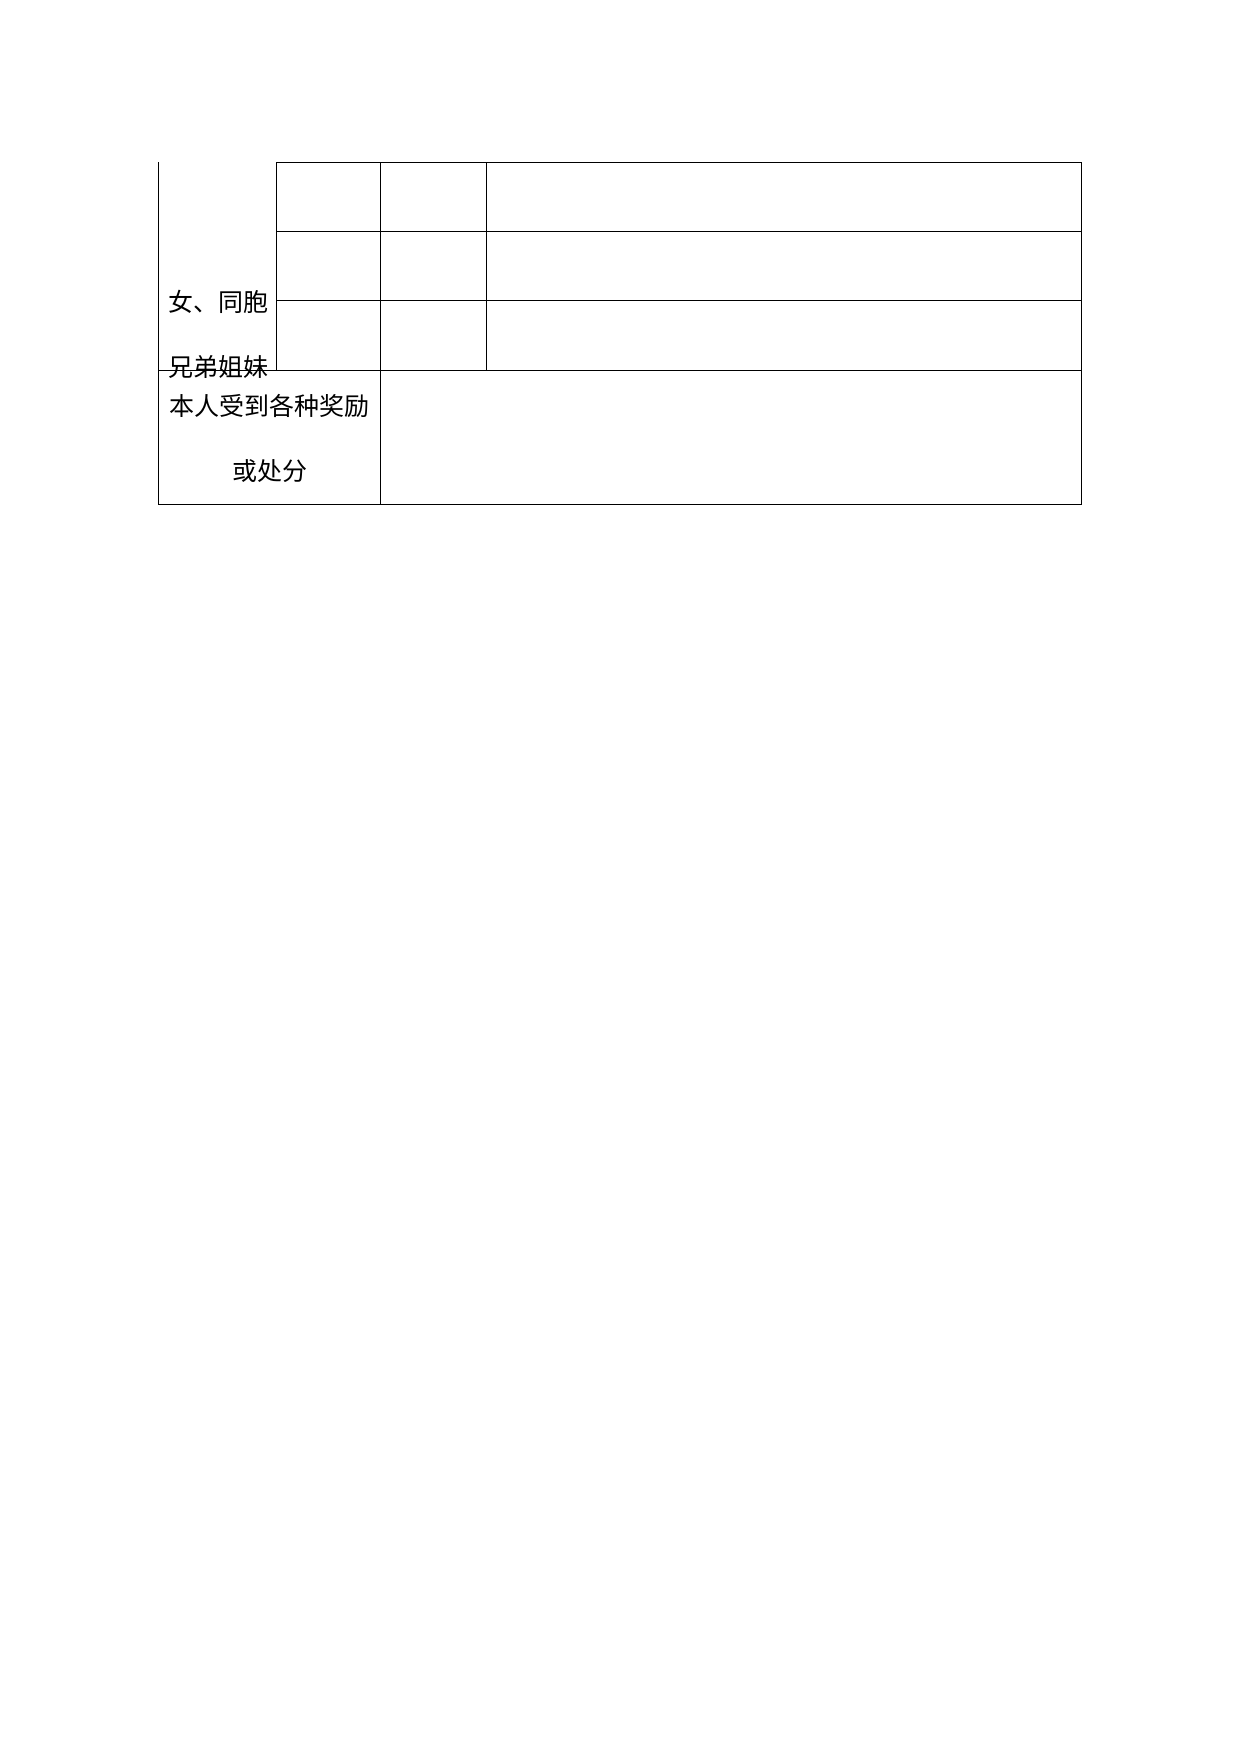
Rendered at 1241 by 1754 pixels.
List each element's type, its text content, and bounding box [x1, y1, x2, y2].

table_cell [381, 301, 486, 369]
table_cell [487, 163, 1081, 231]
table_cell [487, 301, 1081, 369]
table_cell [277, 163, 380, 231]
table_cell [277, 301, 380, 369]
table_cell 本人受到各种奖励或处分 [159, 371, 380, 504]
table_cell [487, 232, 1081, 300]
table_cell [381, 371, 1081, 504]
table_cell [381, 232, 486, 300]
table_cell [277, 232, 380, 300]
table_cell [381, 163, 486, 231]
